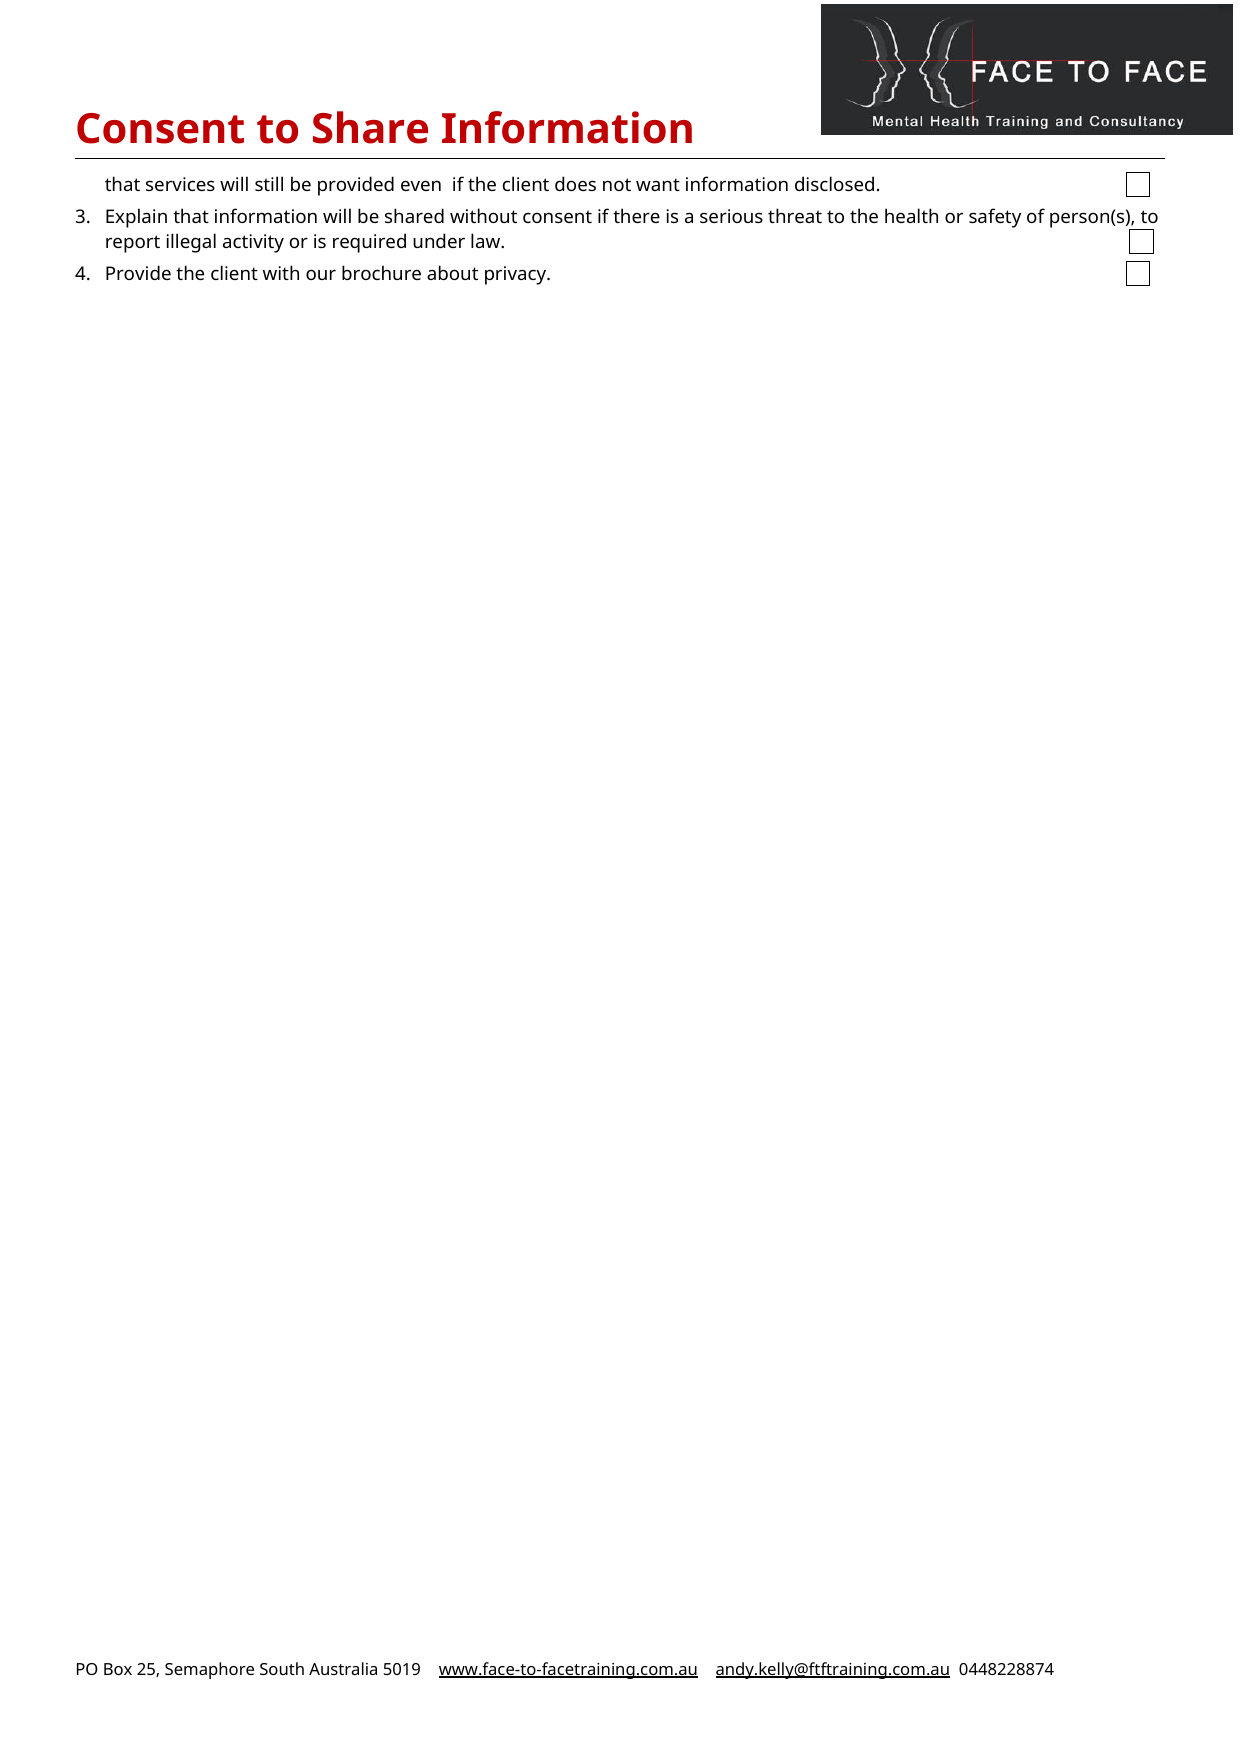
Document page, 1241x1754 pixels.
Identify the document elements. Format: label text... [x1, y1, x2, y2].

text 3. Explain that information will be shared without consent if there is a serious threat to the health or safety of person(s), to report illegal activity or is required under law. [75, 203, 1165, 254]
picture [821, 4, 1233, 135]
text that services will still be provided even if the client does not want information disclosed. [75, 171, 1165, 197]
text 4. Provide the client with our brochure about privacy. [75, 260, 1165, 286]
